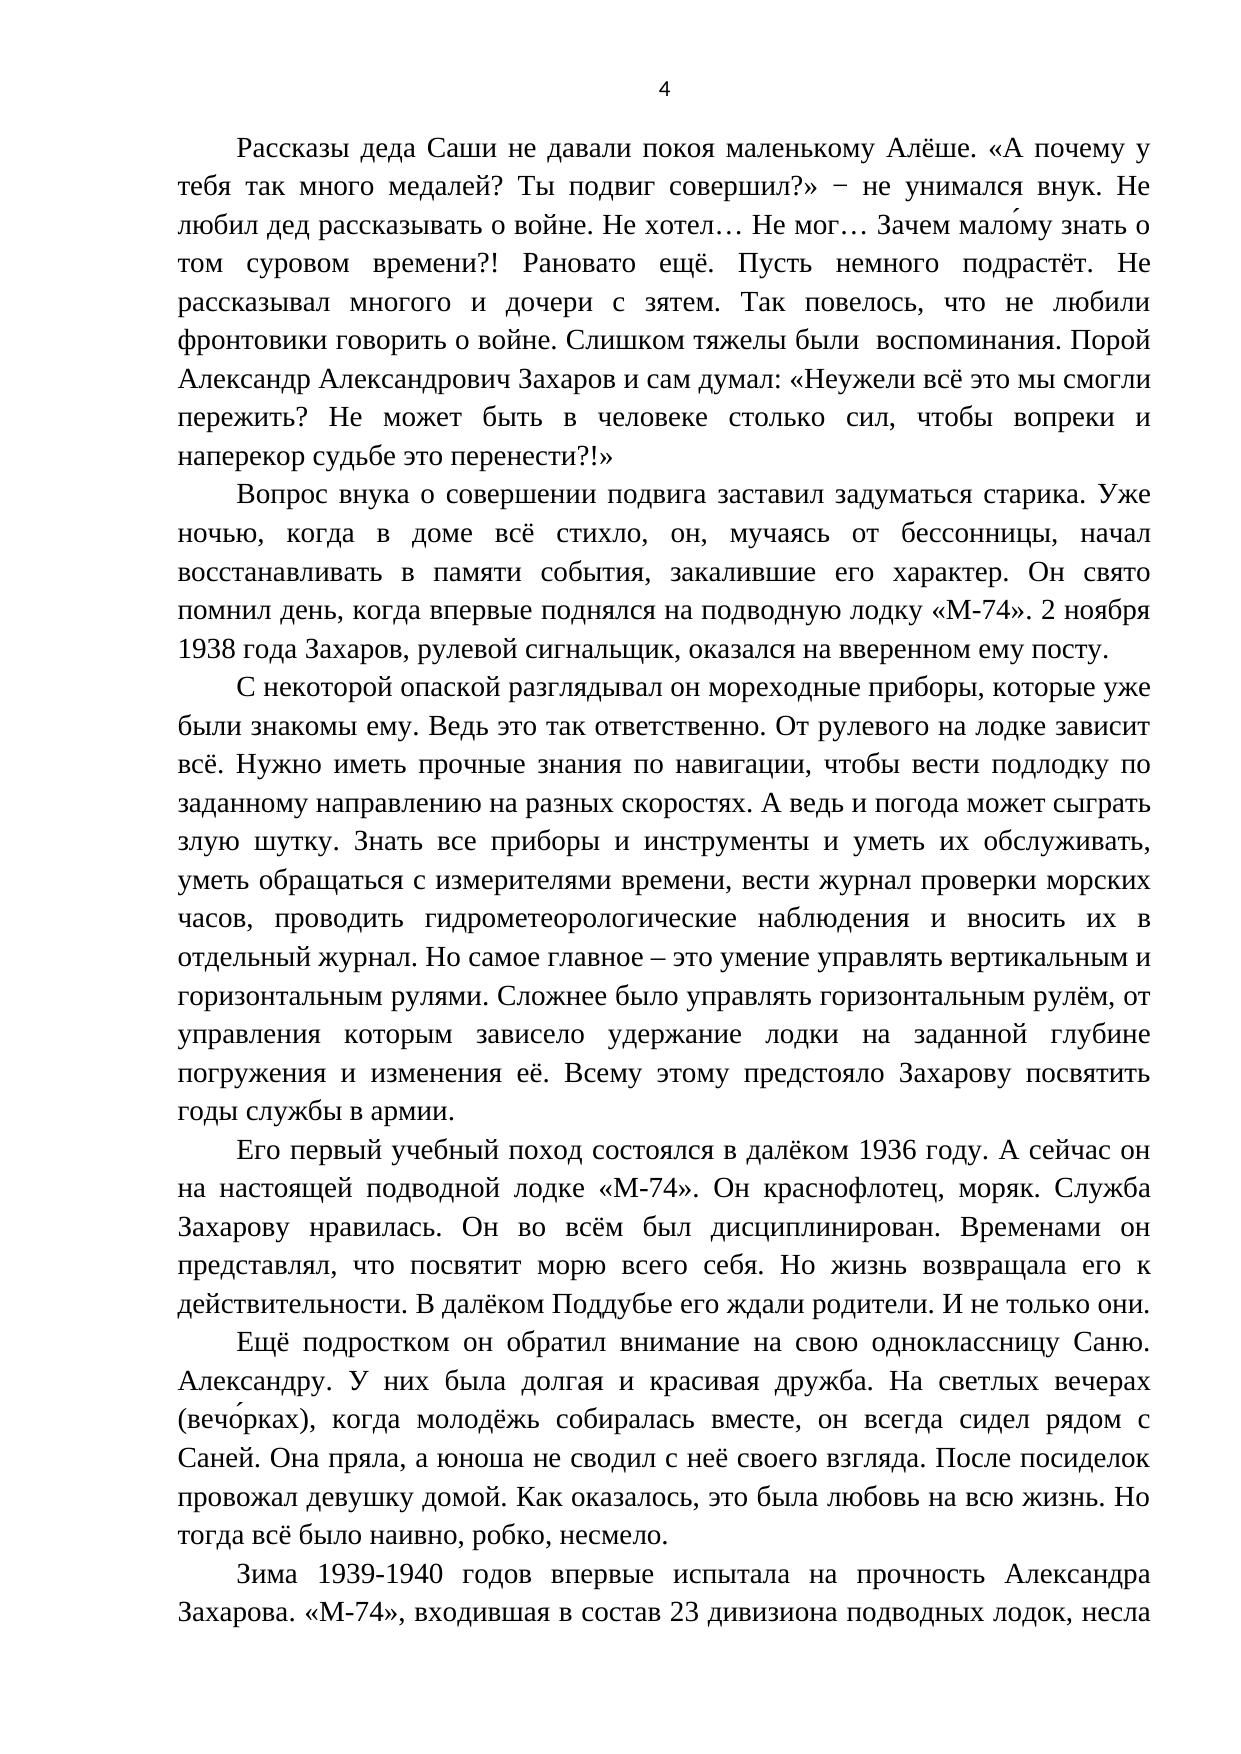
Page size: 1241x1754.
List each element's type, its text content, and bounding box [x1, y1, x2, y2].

text С некоторой опаской разглядывал он мореходные приборы, которые уже были знакомы ему. Ведь это так ответственно. От рулевого на лодке зависит всё. Нужно иметь прочные знания по навигации, чтобы вести подлодку по заданному направлению на разных скоростях. А ведь и погода может сыграть злую шутку. Знать все приборы и инструменты и уметь их обслуживать, уметь обращаться с измерителями времени, вести журнал проверки морских часов, проводить гидрометеорологические наблюдения и вносить их в отдельный журнал. Но самое главное – это умение управлять вертикальным и горизонтальным рулями. Сложнее было управлять горизонтальным рулём, от управления которым зависело удержание лодки на заданной глубине погружения и изменения её. Всему этому предстояло Захарову посвятить годы службы в армии. [177, 669, 1152, 1127]
text Рассказы деда Саши не давали покоя маленькому Алёше. «А почему у тебя так много медалей? Ты подвиг совершил?» − не унимался внук. Не любил дед рассказывать о войне. Не хотел… Не мог… Зачем мало́му знать о том суровом времени?! Рановато ещё. Пусть немного подрастёт. Не рассказывал многого и дочери с зятем. Так повелось, что не любили фронтовики говорить о войне. Слишком тяжелы были воспоминания. Порой Александр Александрович Захаров и сам думал: «Неужели всё это мы смогли пережить? Не может быть в человеке столько сил, чтобы вопреки и наперекор судьбе это перенести?!» [177, 130, 1152, 472]
text Ещё подростком он обратил внимание на свою одноклассницу Саню. Александру. У них была долгая и красивая дружба. На светлых вечерах (вечо́рках), когда молодёжь собиралась вместе, он всегда сидел рядом с Саней. Она пряла, а юноша не сводил с неё своего взгляда. После посиделок провожал девушку домой. Как оказалось, это была любовь на всю жизнь. Но тогда всё было наивно, робко, несмело. [177, 1324, 1152, 1551]
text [177, 1556, 1152, 1628]
text Его первый учебный поход состоялся в далёком 1936 году. А сейчас он на настоящей подводной лодке «М-74». Он краснофлотец, моряк. Служба Захарову нравилась. Он во всём был дисциплинирован. Временами он представлял, что посвятит морю всего себя. Но жизнь возвращала его к действительности. В далёком Поддубье его ждали родители. И не только они. [177, 1132, 1152, 1319]
text Вопрос внука о совершении подвига заставил задуматься старика. Уже ночью, когда в доме всё стихло, он, мучаясь от бессонницы, начал восстанавливать в памяти события, закалившие его характер. Он свято помнил день, когда впервые поднялся на подводную лодку «М-74». 2 ноября 1938 года Захаров, рулевой сигнальщик, оказался на вверенном ему посту. [177, 477, 1152, 664]
